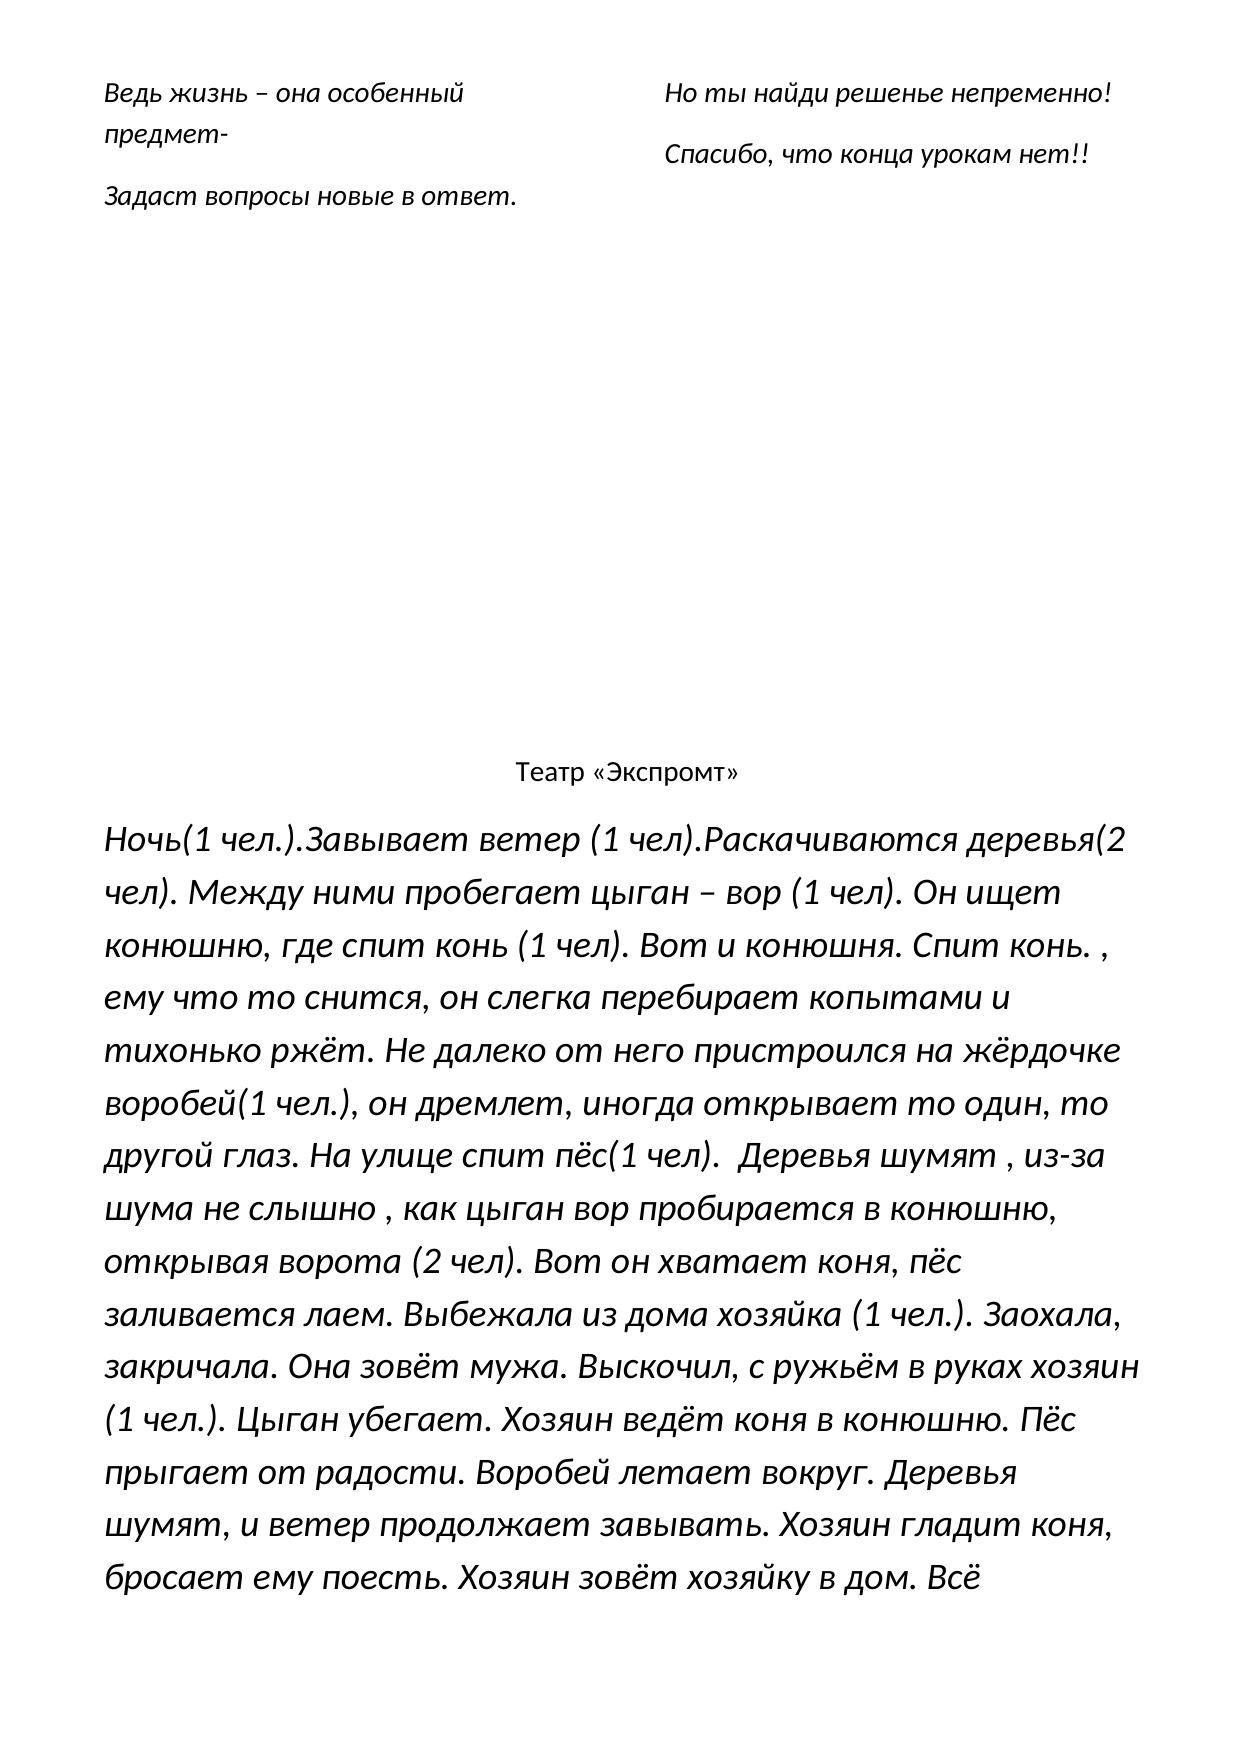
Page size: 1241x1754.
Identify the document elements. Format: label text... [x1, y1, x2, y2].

text Задаст вопросы новые в ответ. [103, 177, 591, 212]
text Ведь жизнь – она особенный предмет- [103, 74, 591, 150]
text Театр «Экспромт» [103, 753, 1152, 789]
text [103, 815, 1152, 1599]
text Спасибо, что конца урокам нет!! [664, 136, 1152, 171]
text Но ты найди решенье непременно! [664, 74, 1152, 109]
